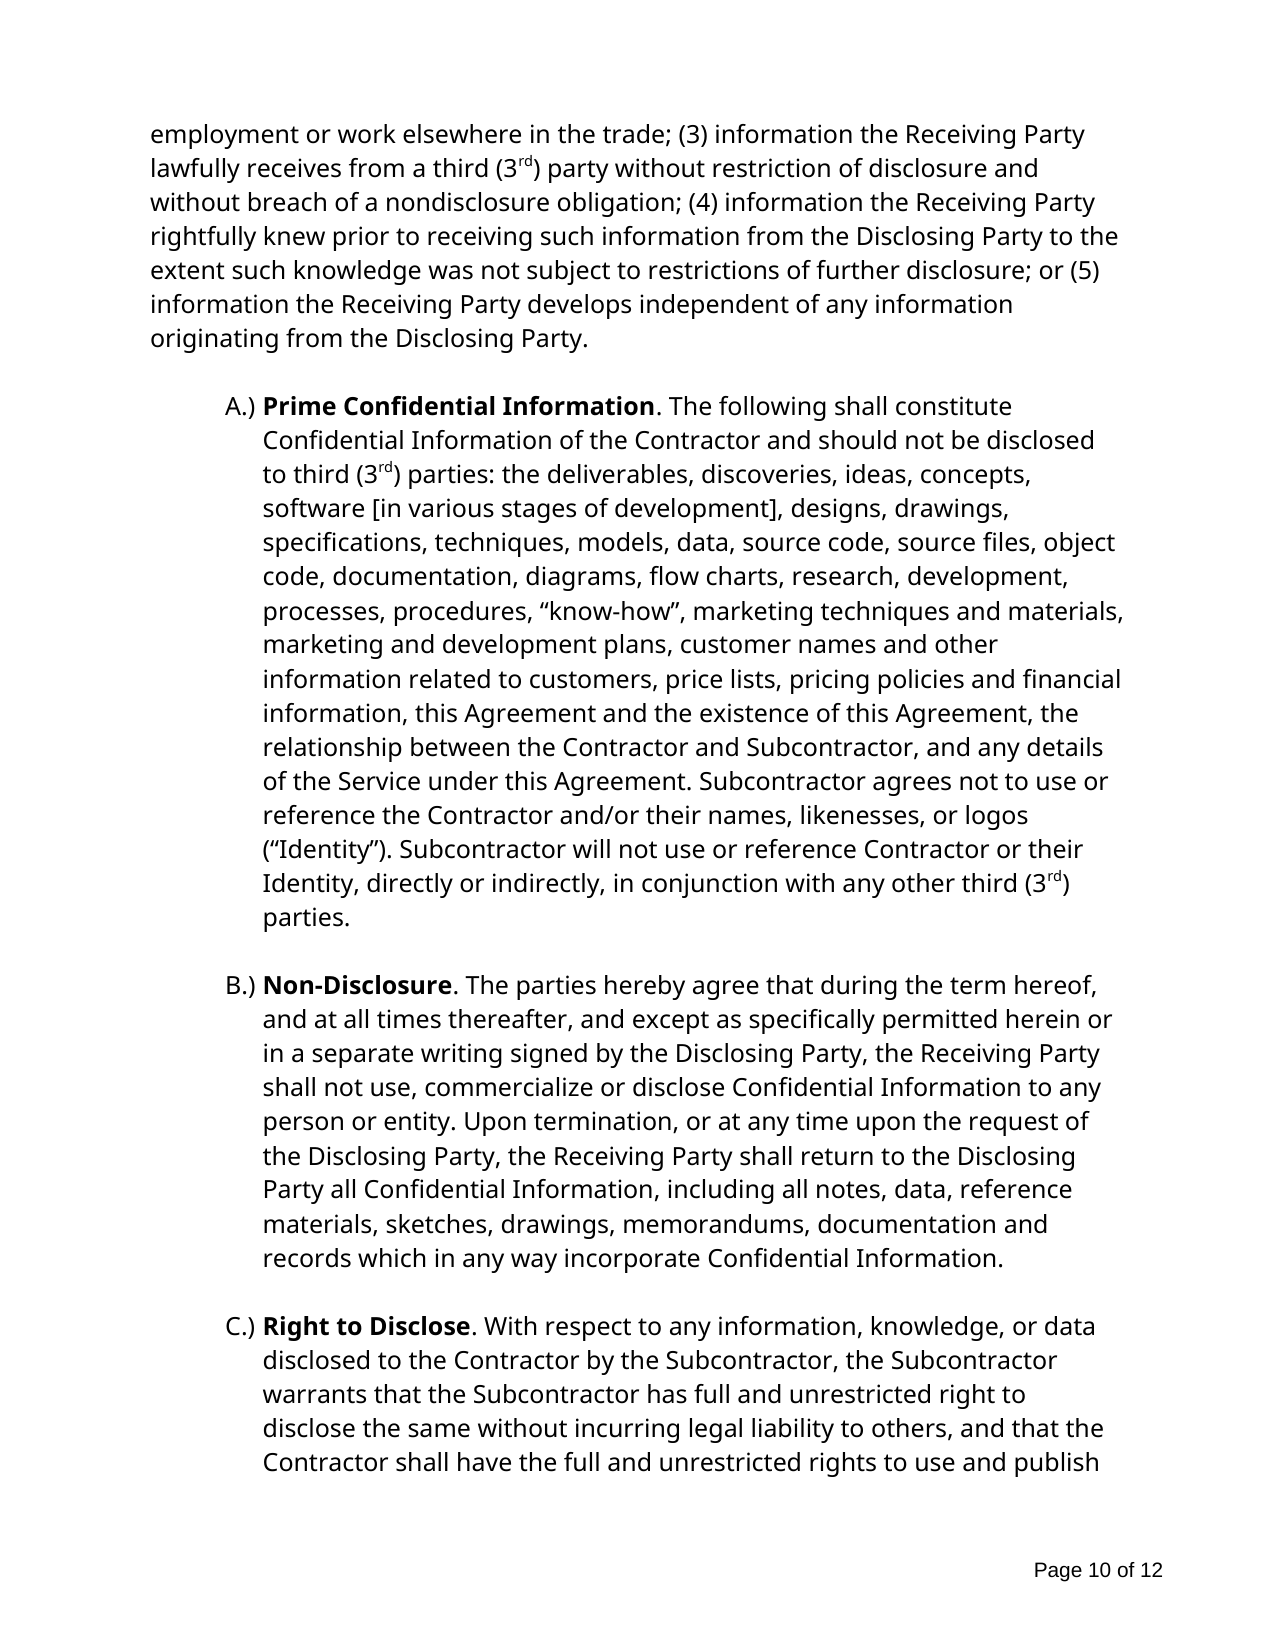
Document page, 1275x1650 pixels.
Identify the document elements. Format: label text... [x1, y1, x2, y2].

list Prime Confidential Information. The following shall constitute Confidential Information of the Contractor and should not be disclosed to third (3rd) parties: the deliverables, discoveries, ideas, concepts, software [in various stages of development], designs, drawings, specifications, techniques, models, data, source code, source files, object code, documentation, diagrams, flow charts, research, development, processes, procedures, “know-how”, marketing techniques and materials, marketing and development plans, customer names and other information related to customers, price lists, pricing policies and financial information, this Agreement and the existence of this Agreement, the relationship between the Contractor and Subcontractor, and any details of the Service under this Agreement. Subcontractor agrees not to use or reference the Contractor and/or their names, likenesses, or logos (“Identity”). Subcontractor will not use or reference Contractor or their Identity, directly or indirectly, in conjunction with any other third (3rd) parties. [225, 389, 1125, 934]
list Non-Disclosure. The parties hereby agree that during the term hereof, and at all times thereafter, and except as specifically permitted herein or in a separate writing signed by the Disclosing Party, the Receiving Party shall not use, commercialize or disclose Confidential Information to any person or entity. Upon termination, or at any time upon the request of the Disclosing Party, the Receiving Party shall return to the Disclosing Party all Confidential Information, including all notes, data, reference materials, sketches, drawings, memorandums, documentation and records which in any way incorporate Confidential Information. [225, 968, 1125, 1274]
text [150, 116, 1125, 355]
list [225, 1308, 1125, 1479]
